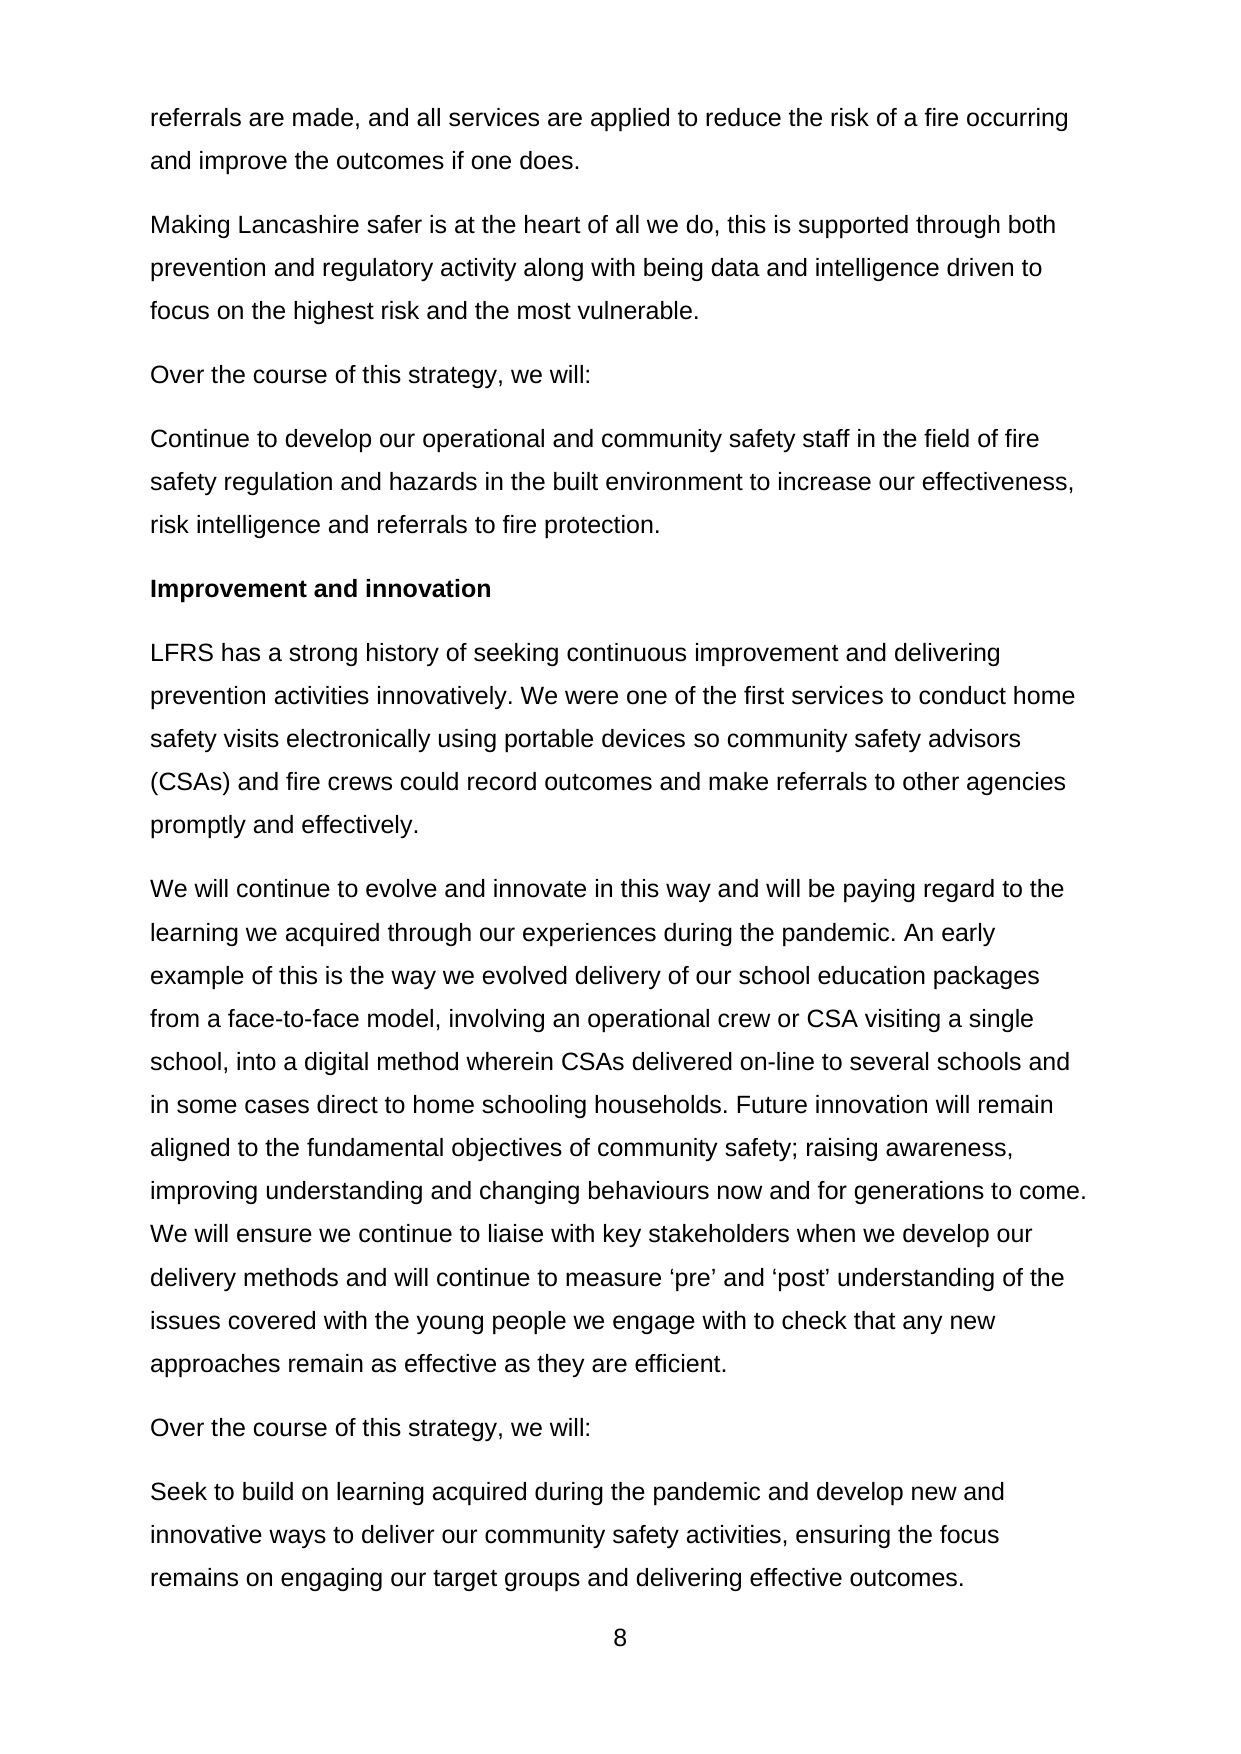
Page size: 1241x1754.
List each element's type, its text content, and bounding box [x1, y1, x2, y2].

text Making Lancashire safer is at the heart of all we do, this is supported through both prevention and regulatory activity along with being data and intelligence driven to focus on the highest risk and the most vulnerable. [150, 210, 1090, 325]
text We will continue to evolve and innovate in this way and will be paying regard to the learning we acquired through our experiences during the pandemic. An early example of this is the way we evolved delivery of our school education packages from a face-to-face model, involving an operational crew or CSA visiting a single school, into a digital method wherein CSAs delivered on-line to several schools and in some cases direct to home schooling households. Future innovation will remain aligned to the fundamental objectives of community safety; raising awareness, improving understanding and changing behaviours now and for generations to come. We will ensure we continue to liaise with key stakeholders when we develop our delivery methods and will continue to measure ‘pre’ and ‘post’ understanding of the issues covered with the young people we engage with to check that any new approaches remain as effective as they are efficient. [150, 874, 1090, 1378]
text Improvement and innovation [150, 574, 1090, 603]
text LFRS has a strong history of seeking continuous improvement and delivering prevention activities innovatively. We were one of the first services to conduct home safety visits electronically using portable devices so community safety advisors (CSAs) and fire crews could record outcomes and make referrals to other agencies promptly and effectively. [150, 638, 1090, 839]
text Seek to build on learning acquired during the pandemic and develop new and innovative ways to deliver our community safety activities, ensuring the focus remains on engaging our target groups and delivering effective outcomes. [150, 1477, 1090, 1592]
text Continue to develop our operational and community safety staff in the field of fire safety regulation and hazards in the built environment to increase our effectiveness, risk intelligence and referrals to fire protection. [150, 424, 1090, 539]
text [150, 103, 1090, 174]
text Over the course of this strategy, we will: [150, 1413, 1090, 1442]
text Over the course of this strategy, we will: [150, 360, 1090, 389]
